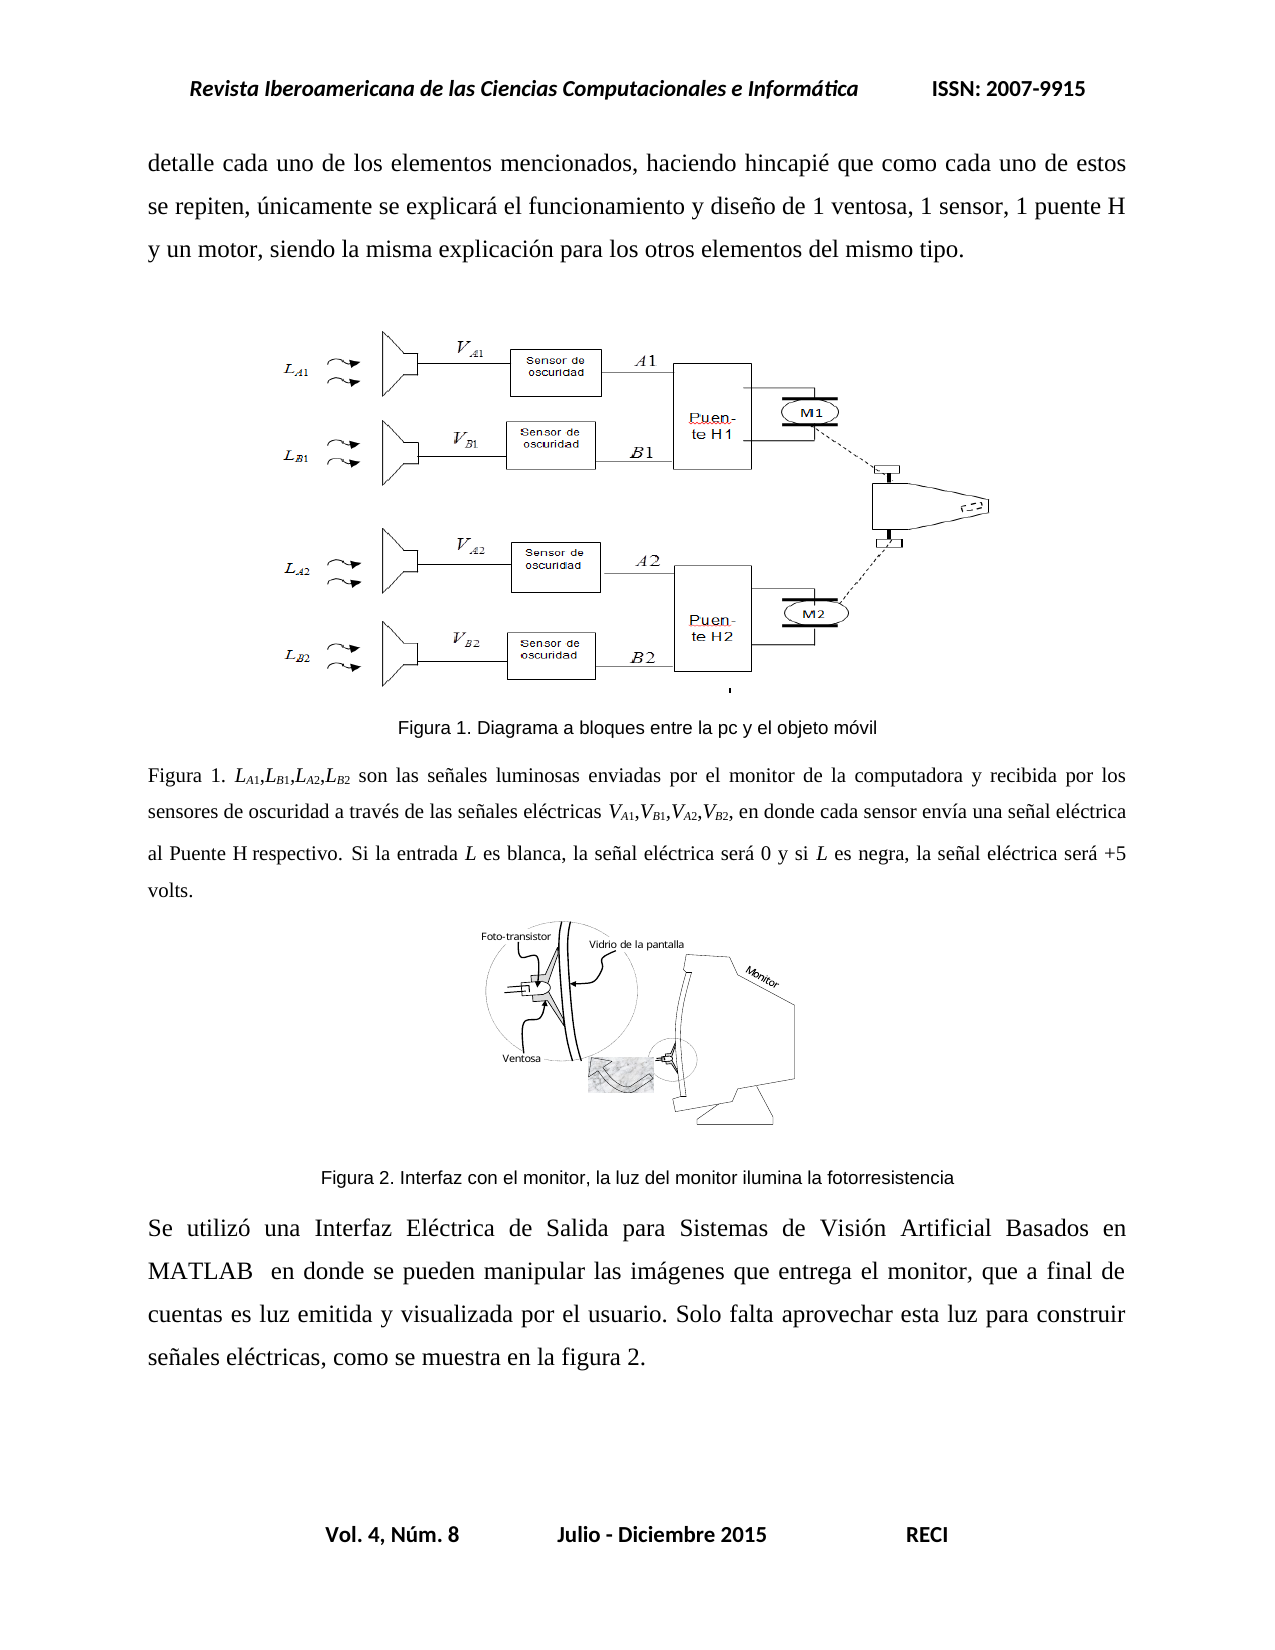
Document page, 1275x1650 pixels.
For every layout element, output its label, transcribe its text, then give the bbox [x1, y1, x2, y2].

text Figura 2. Interfaz con el monitor, la luz del monitor ilumina la fotorresistencia [148, 1167, 1127, 1189]
text Figura 1. LA1,LB1,LA2,LB2 son las señales luminosas enviadas por el monitor de la computadora y recibida por los sensores de oscuridad a través de las señales eléctricas VA1,VB1,VA2,VB2, en donde cada sensor envía una señal eléctrica al Puente H respectivo. Si la entrada L es blanca, la señal eléctrica será 0 y si L es negra, la señal eléctrica será +5 volts. [148, 763, 1127, 902]
text Figura 1. Diagrama a bloques entre la pc y el objeto móvil [148, 717, 1127, 739]
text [148, 148, 1127, 263]
text Se utilizó una Interfaz Eléctrica de Salida para Sistemas de Visión Artificial Basados en MATLAB en donde se pueden manipular las imágenes que entrega el monitor, que a final de cuentas es luz emitida y visualizada por el usuario. Solo falta aprovechar esta luz para construir señales eléctricas, como se muestra en la figura 2. [148, 1213, 1127, 1371]
picture [272, 320, 1003, 693]
